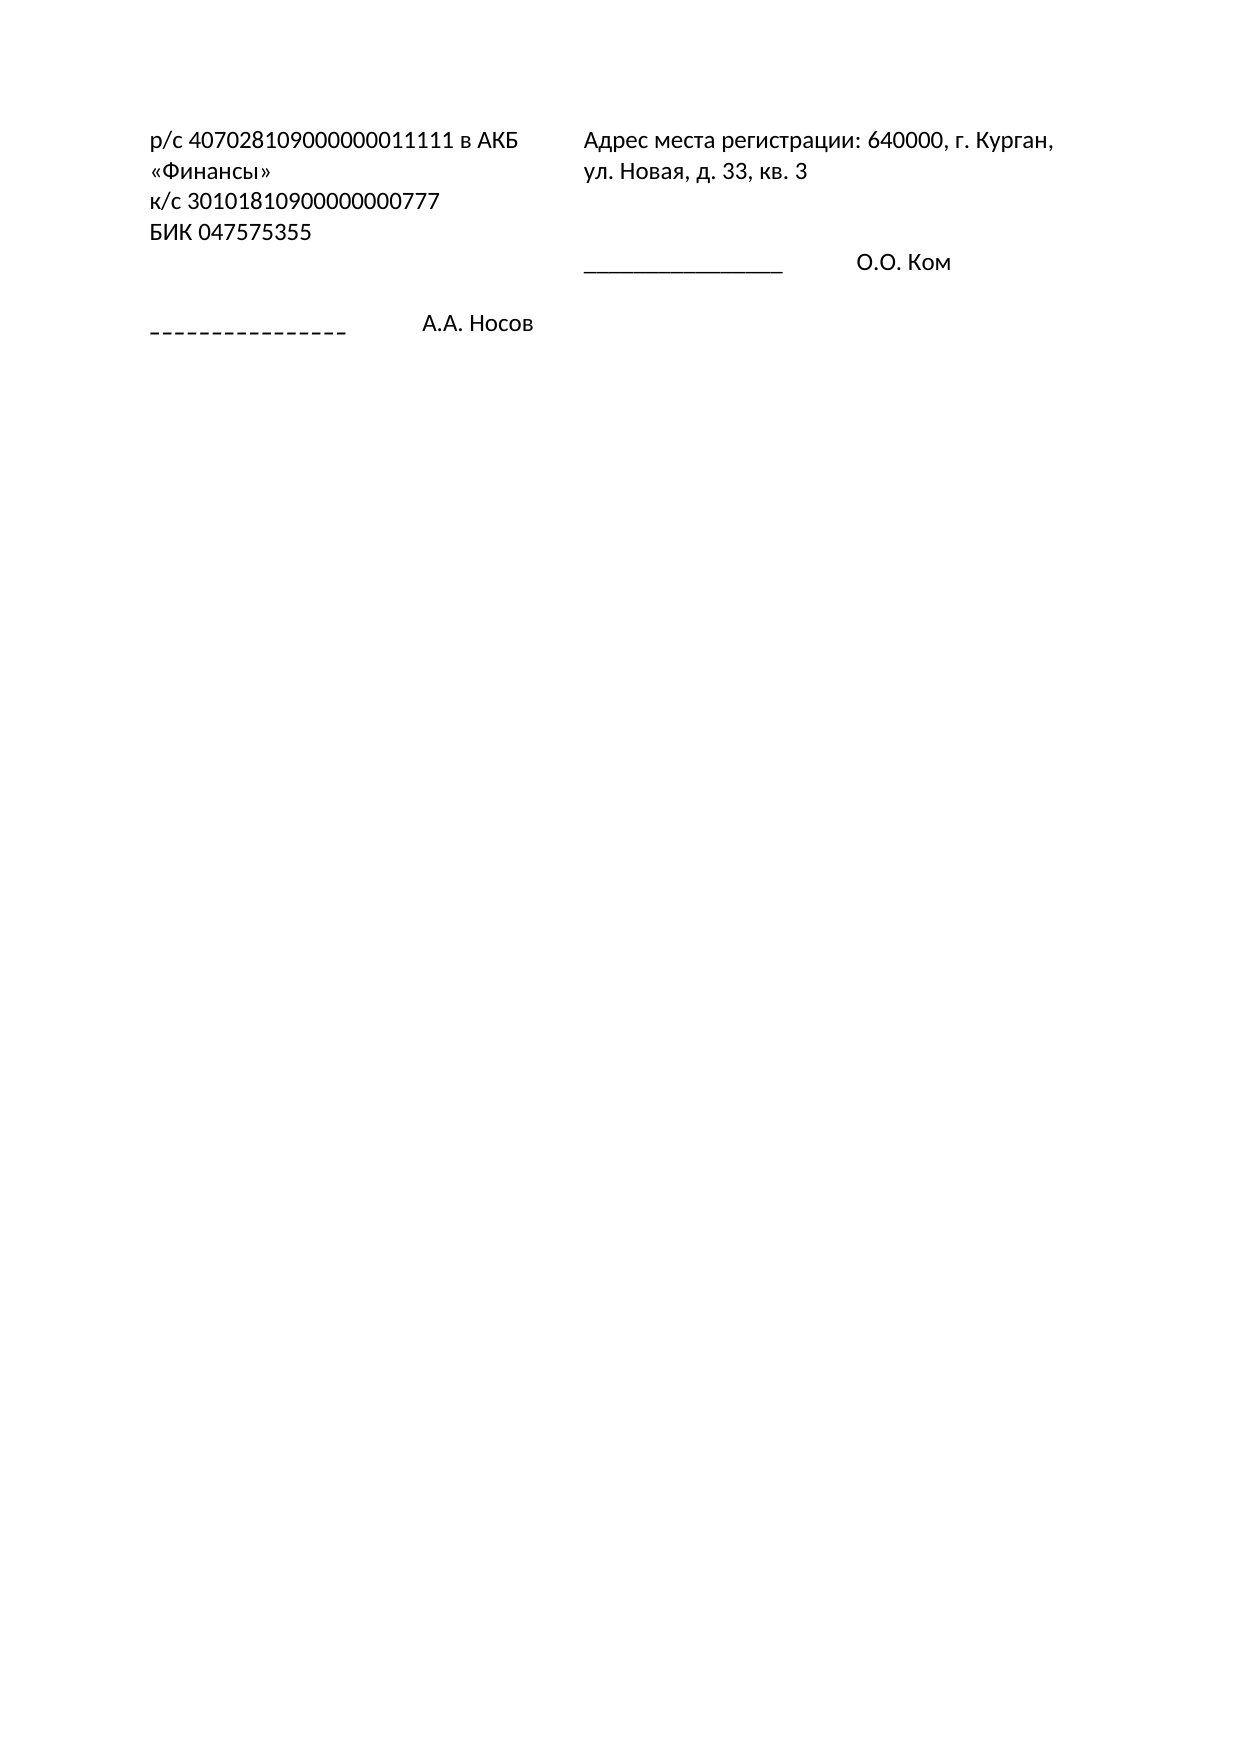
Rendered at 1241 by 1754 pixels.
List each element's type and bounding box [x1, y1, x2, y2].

table_header [578, 118, 1106, 344]
table_header [143, 118, 577, 344]
